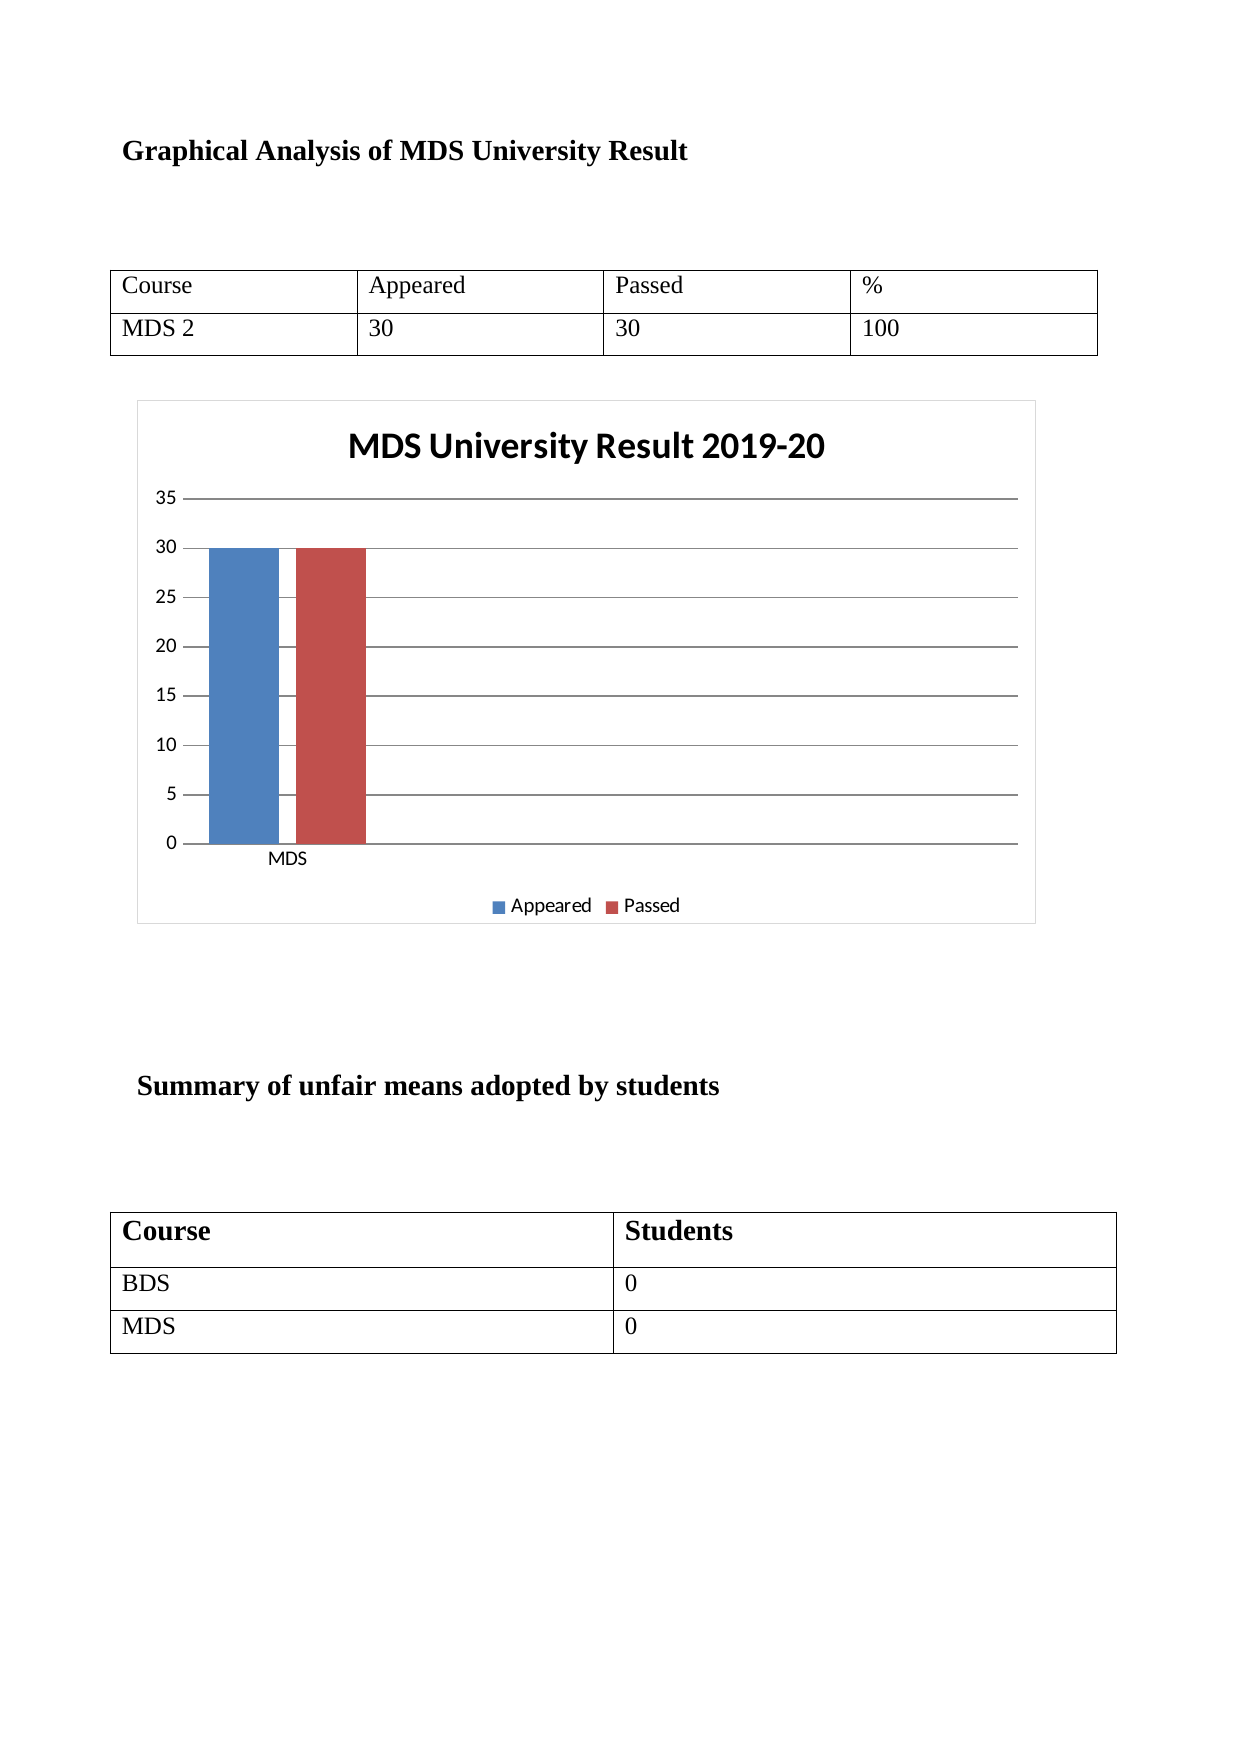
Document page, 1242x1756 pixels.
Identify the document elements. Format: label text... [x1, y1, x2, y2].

table_cell 30 [358, 314, 603, 355]
table_cell BDS [111, 1268, 613, 1310]
table_cell 0 [614, 1311, 1116, 1353]
table_cell MDS 2 [111, 314, 357, 355]
table_header Passed [604, 271, 850, 312]
table_header Course [111, 1213, 613, 1267]
table_header Students [614, 1213, 1116, 1267]
text Summary of unfair means adopted by students [137, 1068, 1126, 1101]
text Graphical Analysis of MDS University Result [122, 133, 1128, 166]
table_header Appeared [358, 271, 603, 312]
table_cell 0 [614, 1268, 1116, 1310]
table_cell 100 [851, 314, 1097, 355]
table_header % [851, 271, 1097, 312]
table_cell 30 [604, 314, 850, 355]
table_cell MDS [111, 1311, 613, 1353]
table_header Course [111, 271, 357, 312]
